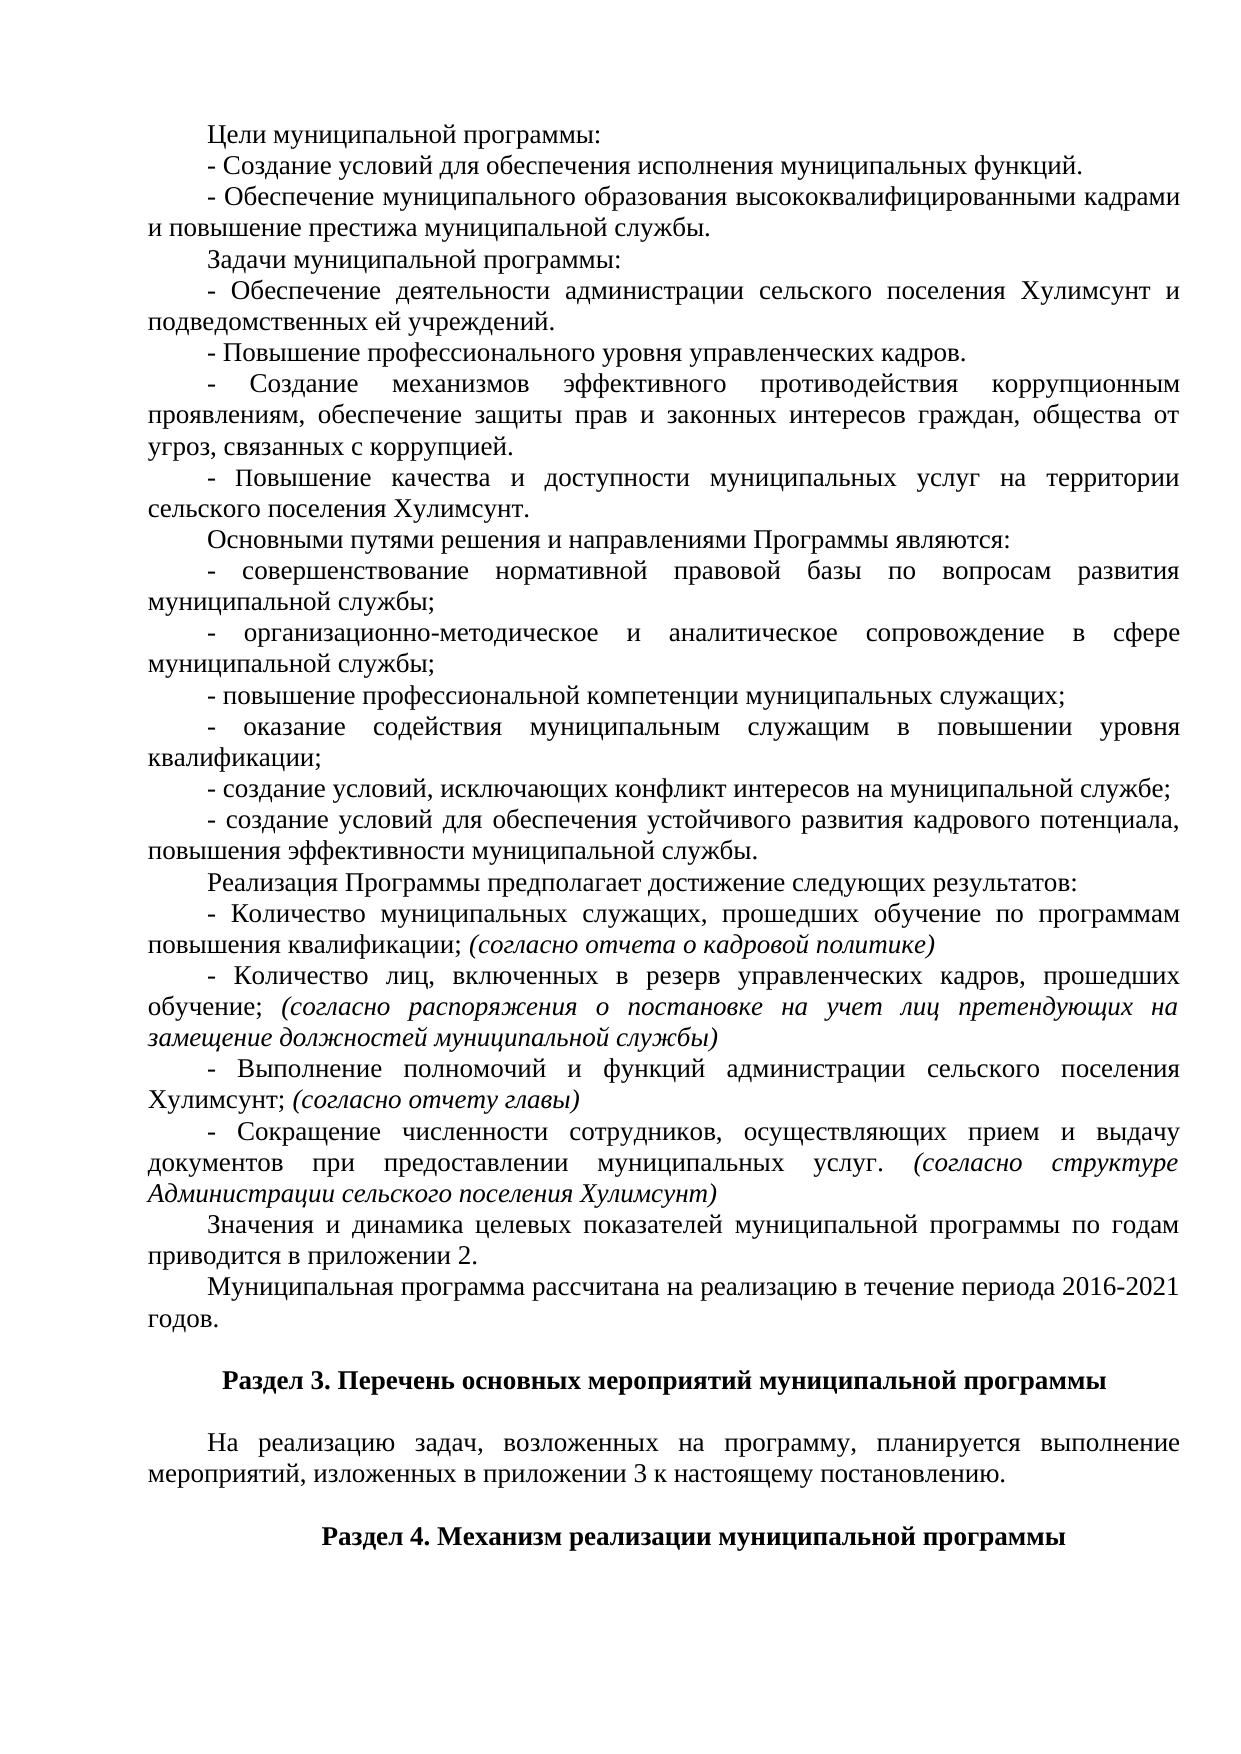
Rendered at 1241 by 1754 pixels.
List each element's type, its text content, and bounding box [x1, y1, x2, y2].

text Реализация Программы предполагает достижение следующих результатов: [148, 866, 1181, 897]
text - совершенствование нормативной правовой базы по вопросам развития муниципальной службы; [148, 554, 1181, 616]
text Муниципальная программа рассчитана на реализацию в течение периода 2016-2021 годов. [148, 1271, 1181, 1333]
text - Создание механизмов эффективного противодействия коррупционным проявлениям, обеспечение защиты прав и законных интересов граждан, общества от угроз, связанных с коррупцией. [148, 367, 1181, 461]
text - Повышение профессионального уровня управленческих кадров. [148, 336, 1181, 367]
text - оказание содействия муниципальным служащим в повышении уровня квалификации; [148, 710, 1181, 772]
text Основными путями решения и направлениями Программы являются: [207, 523, 1181, 554]
text - создание условий, исключающих конфликт интересов на муниципальной службе; [148, 772, 1181, 803]
text На реализацию задач, возложенных на программу, планируется выполнение мероприятий, изложенных в приложении 3 к настоящему постановлению. [148, 1426, 1181, 1488]
text - Повышение качества и доступности муниципальных услуг на территории сельского поселения Хулимсунт. [148, 461, 1181, 523]
text - организационно-методическое и аналитическое сопровождение в сфере муниципальной службы; [148, 616, 1181, 679]
text - Создание условий для обеспечения исполнения муниципальных функций. [148, 149, 1181, 180]
text - Выполнение полномочий и функций администрации сельского поселения Хулимсунт; (согласно отчету главы) [148, 1052, 1181, 1115]
text - Сокращение численности сотрудников, осуществляющих прием и выдачу документов при предоставлении муниципальных услуг. (согласно структуре Администрации сельского поселения Хулимсунт) [148, 1115, 1181, 1208]
text Раздел 3. Перечень основных мероприятий муниципальной программы [148, 1364, 1181, 1395]
text Значения и динамика целевых показателей муниципальной программы по годам приводится в приложении 2. [148, 1208, 1181, 1271]
text - Количество муниципальных служащих, прошедших обучение по программам повышения квалификации; (согласно отчета о кадровой политике) [148, 897, 1181, 959]
text - Обеспечение муниципального образования высококвалифицированными кадрами и повышение престижа муниципальной службы. [148, 180, 1181, 243]
text Цели муниципальной программы: [148, 118, 1181, 149]
text - повышение профессиональной компетенции муниципальных служащих; [148, 679, 1181, 710]
text - создание условий для обеспечения устойчивого развития кадрового потенциала, повышения эффективности муниципальной службы. [148, 803, 1181, 866]
text Задачи муниципальной программы: [148, 243, 1181, 274]
text - Количество лиц, включенных в резерв управленческих кадров, прошедших обучение; (согласно распоряжения о постановке на учет лиц претендующих на замещение должностей муниципальной службы) [148, 959, 1181, 1052]
text Раздел 4. Механизм реализации муниципальной программы [148, 1520, 1181, 1551]
text - Обеспечение деятельности администрации сельского поселения Хулимсунт и подведомственных ей учреждений. [148, 274, 1181, 336]
